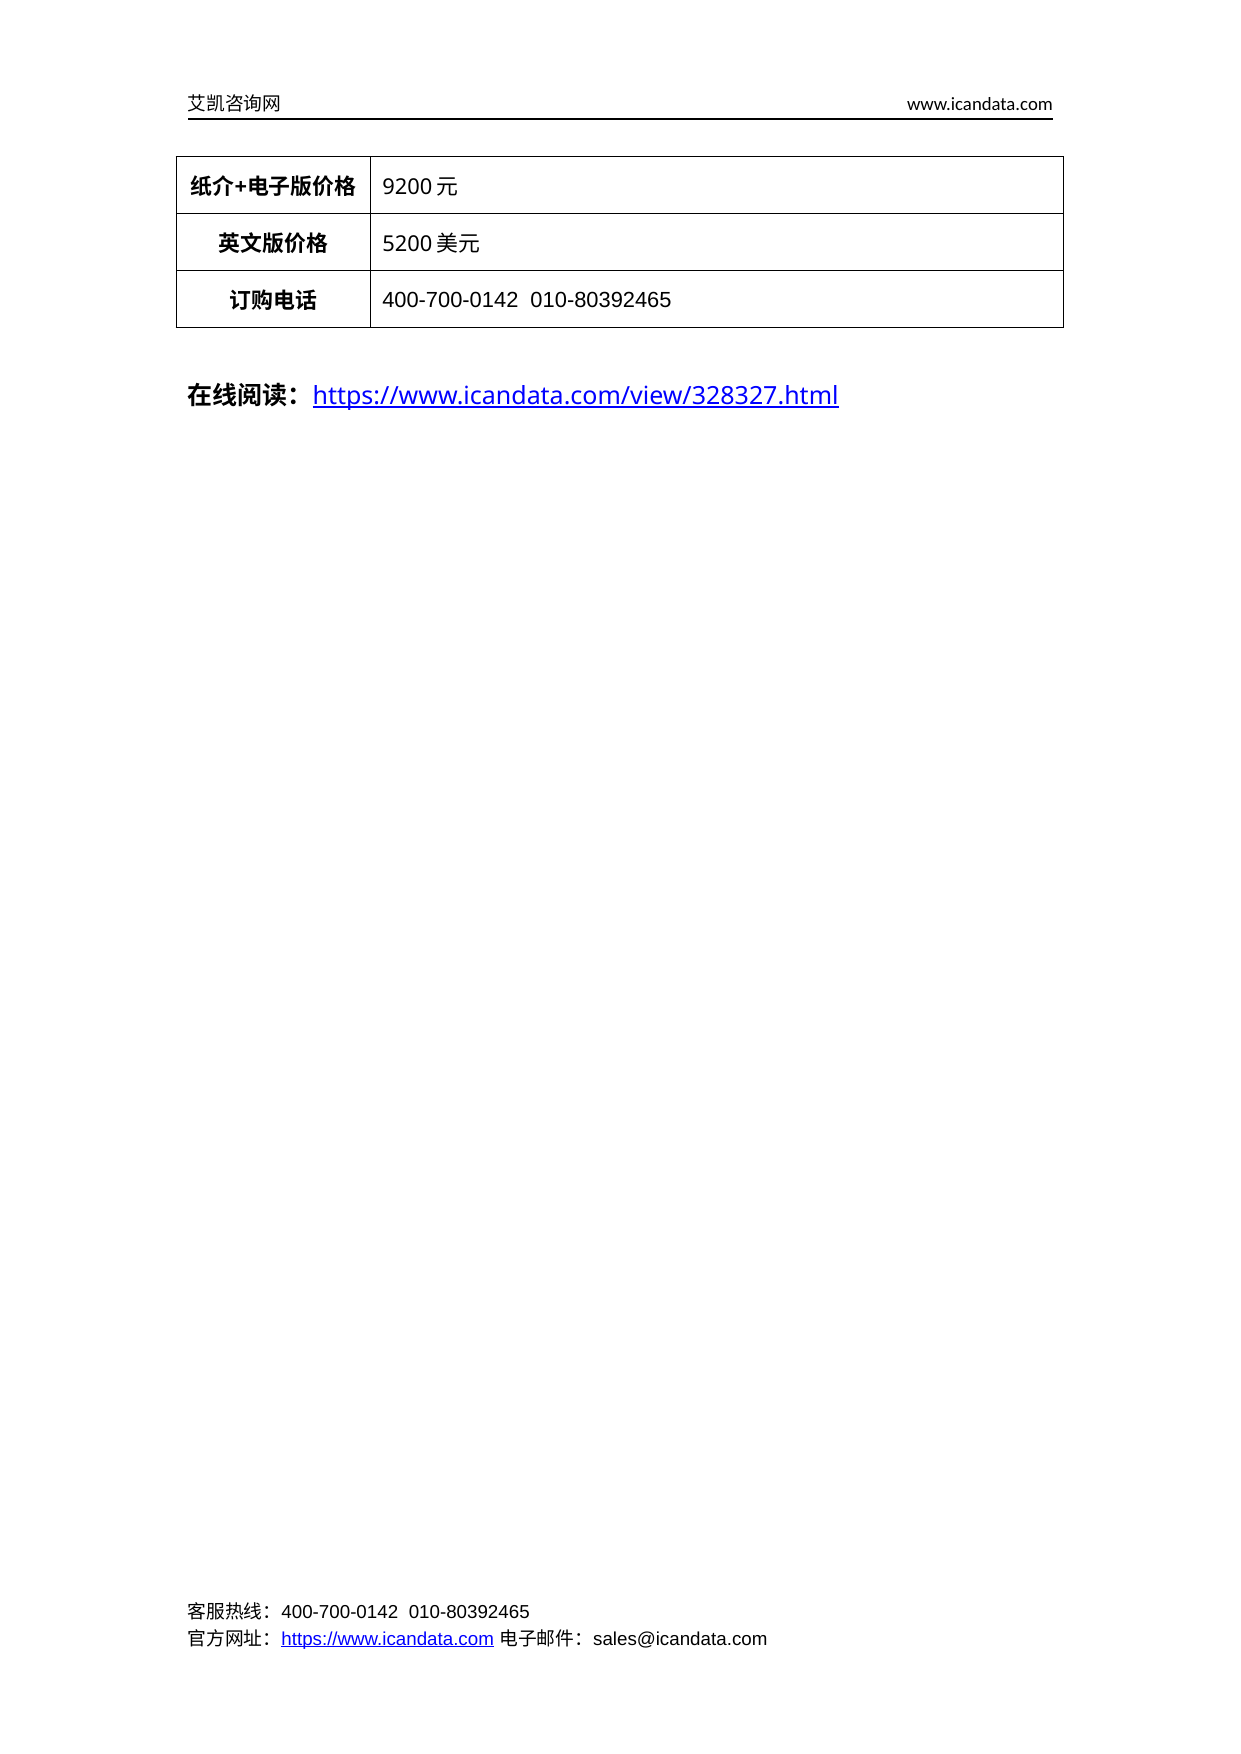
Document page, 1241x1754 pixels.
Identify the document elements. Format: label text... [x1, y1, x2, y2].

table_cell 订购电话 [177, 271, 370, 327]
table_cell 9200元 [371, 157, 1063, 213]
table_cell 5200美元 [371, 214, 1063, 270]
table_cell 纸介+电子版价格 [177, 157, 370, 213]
table_cell 英文版价格 [177, 214, 370, 270]
text 在线阅读：https://www.icandata.com/view/328327.html [187, 361, 1053, 426]
table_cell 400-700-0142 010-80392465 [371, 271, 1063, 327]
